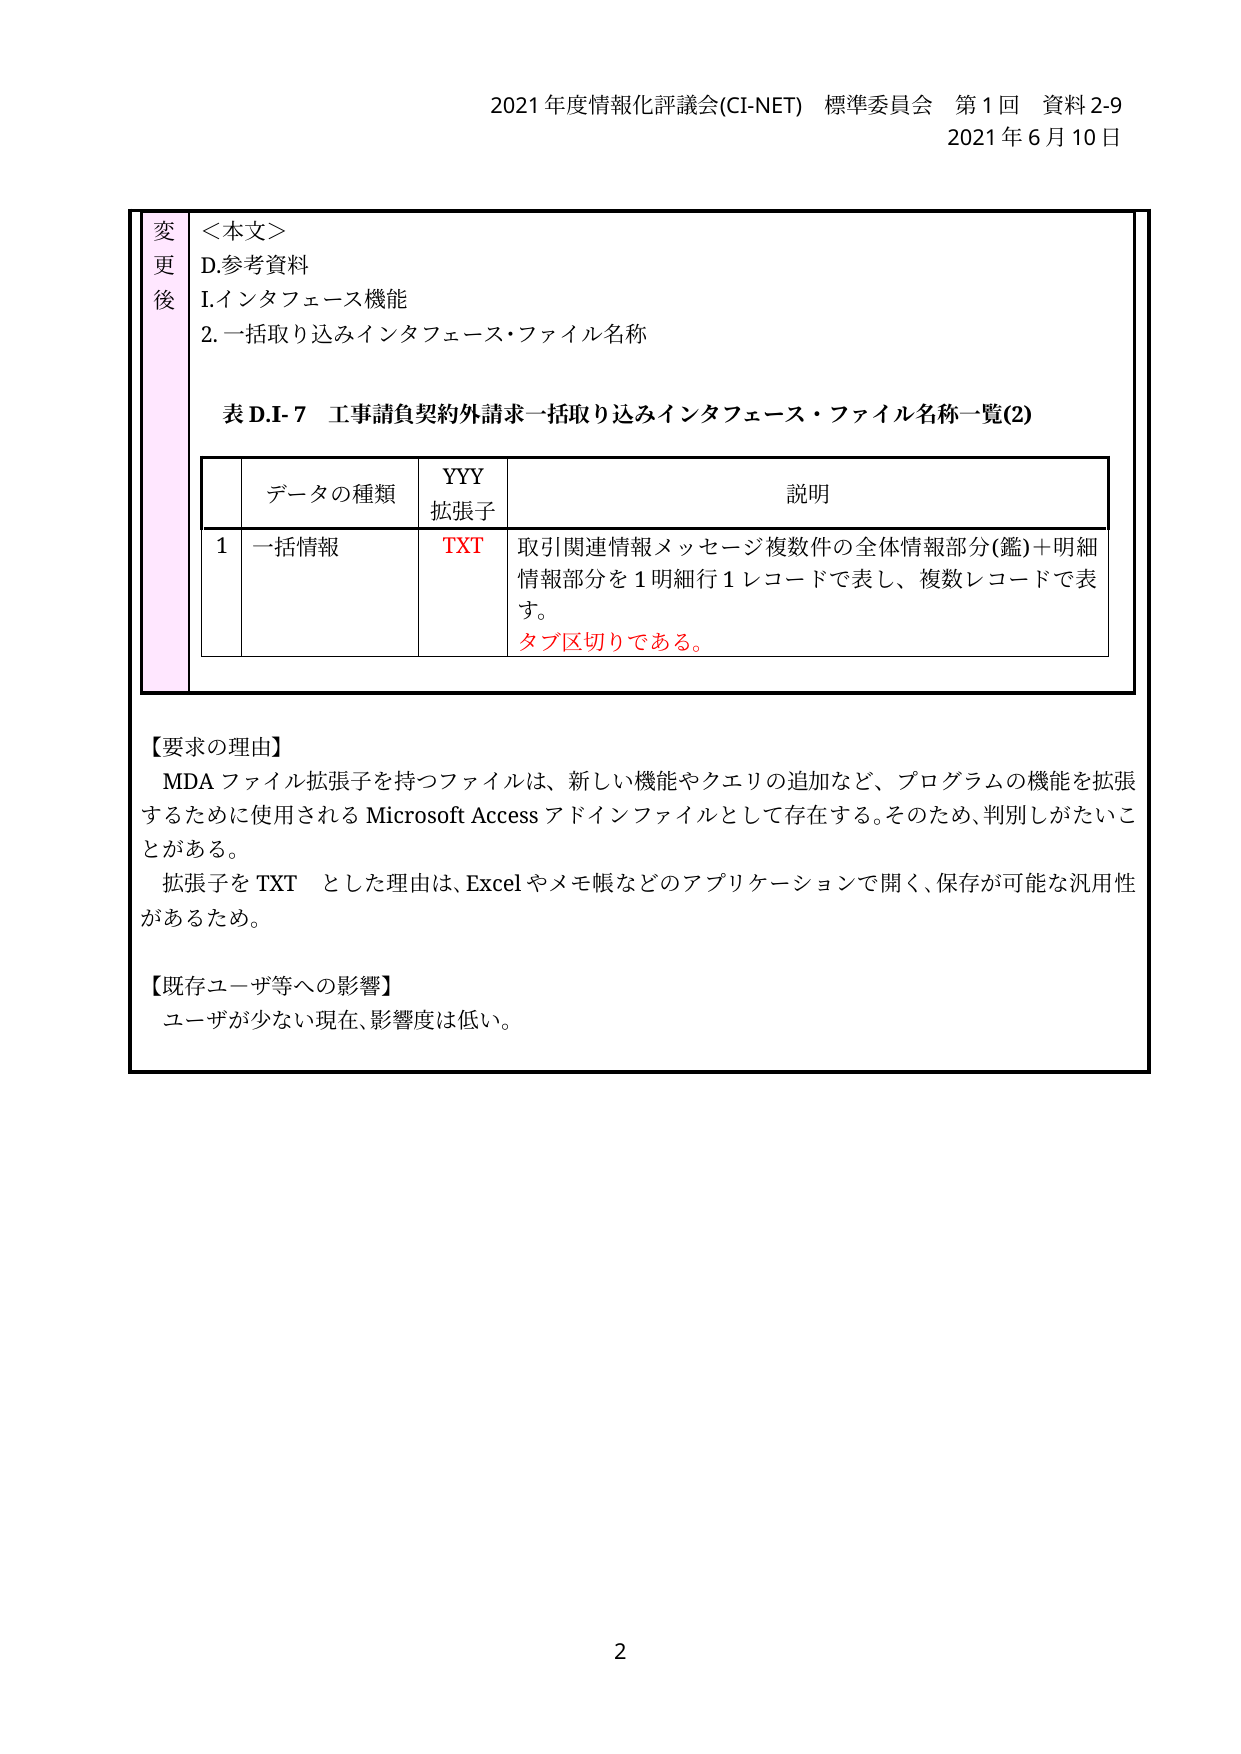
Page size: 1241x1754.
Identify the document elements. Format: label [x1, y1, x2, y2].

table_cell [132, 212, 1147, 1070]
